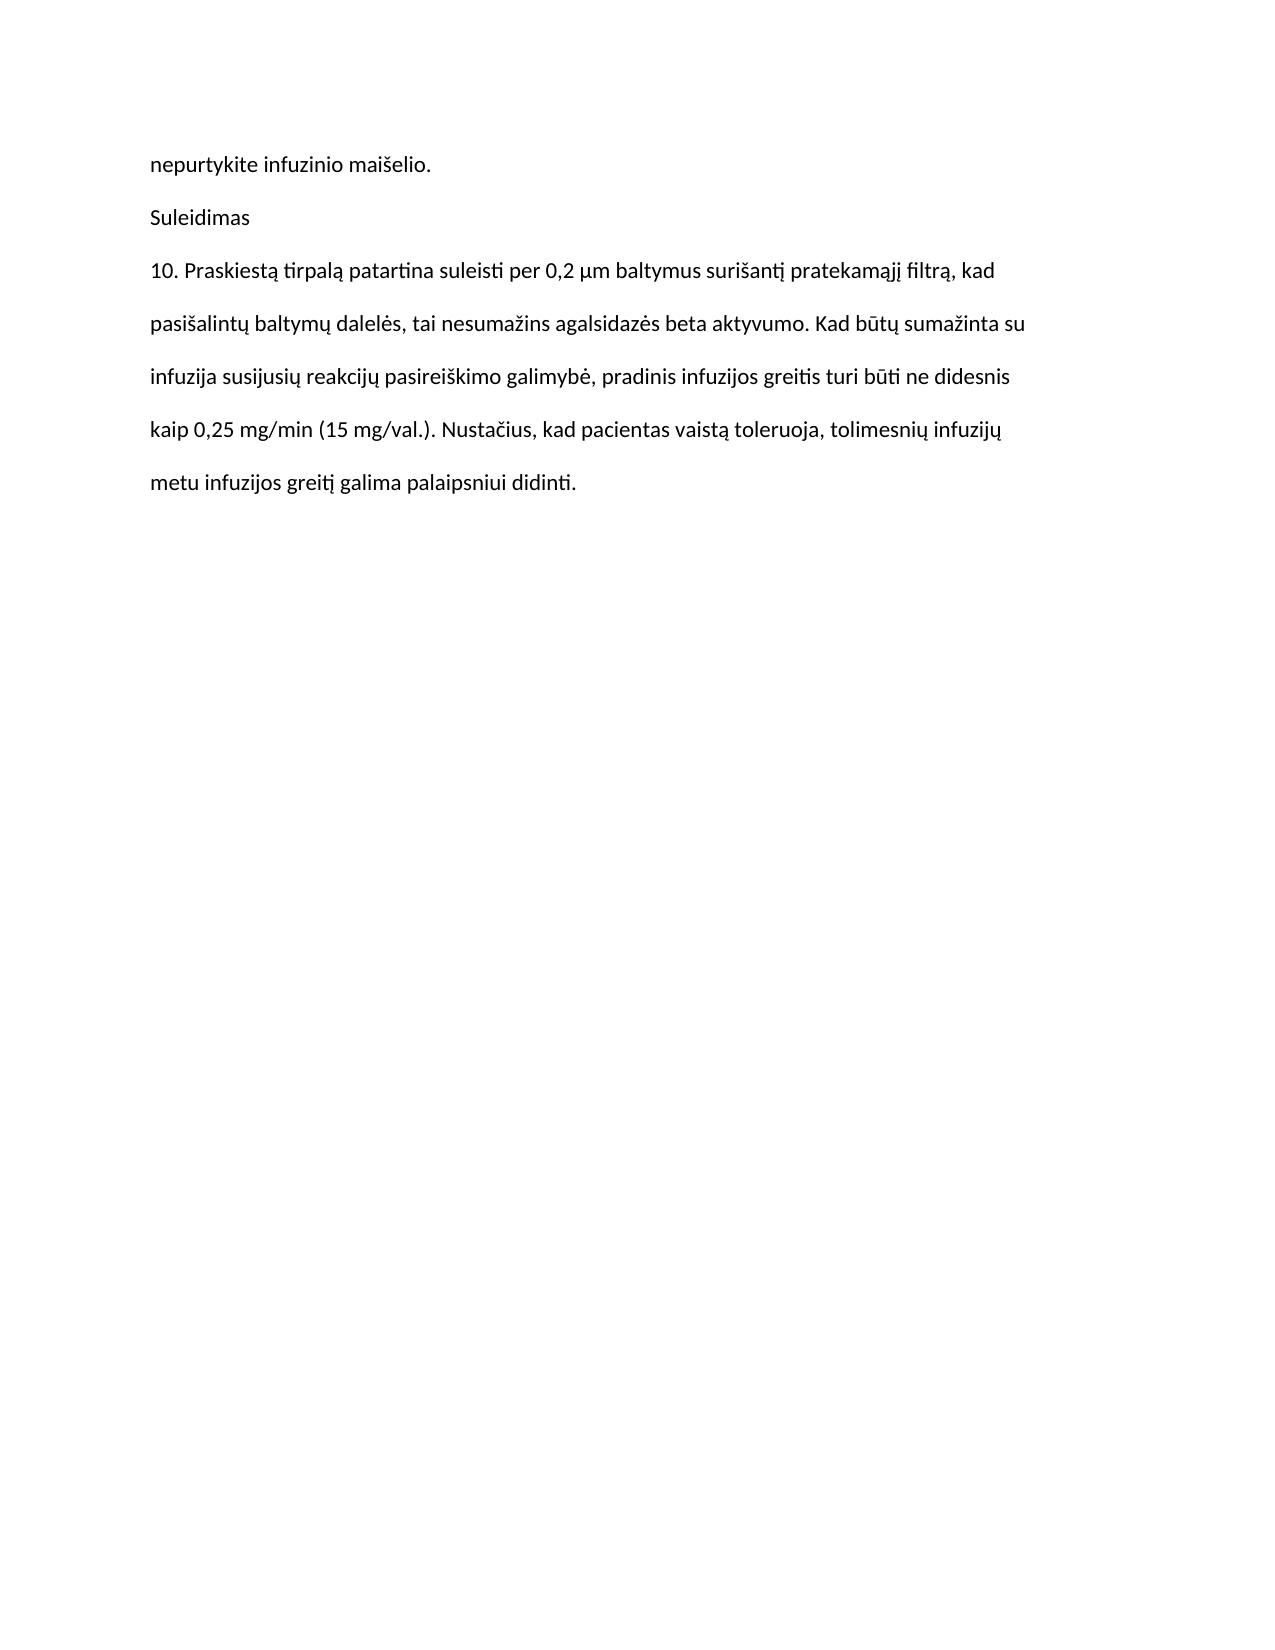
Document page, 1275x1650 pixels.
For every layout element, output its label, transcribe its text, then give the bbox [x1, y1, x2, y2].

text Suleidimas [150, 203, 1125, 231]
text nepurtykite infuzinio maišelio. [150, 150, 1125, 178]
text 10. Praskiestą tirpalą patartina suleisti per 0,2 µm baltymus surišantį pratekamąjį filtrą, kad [150, 256, 1125, 284]
text metu infuzijos greitį galima palaipsniui didinti. [150, 468, 1125, 496]
text kaip 0,25 mg/min (15 mg/val.). Nustačius, kad pacientas vaistą toleruoja, tolimesnių infuzijų [150, 415, 1125, 443]
text infuzija susijusių reakcijų pasireiškimo galimybė, pradinis infuzijos greitis turi būti ne didesnis [150, 362, 1125, 390]
text pasišalintų baltymų dalelės, tai nesumažins agalsidazės beta aktyvumo. Kad būtų sumažinta su [150, 309, 1125, 337]
